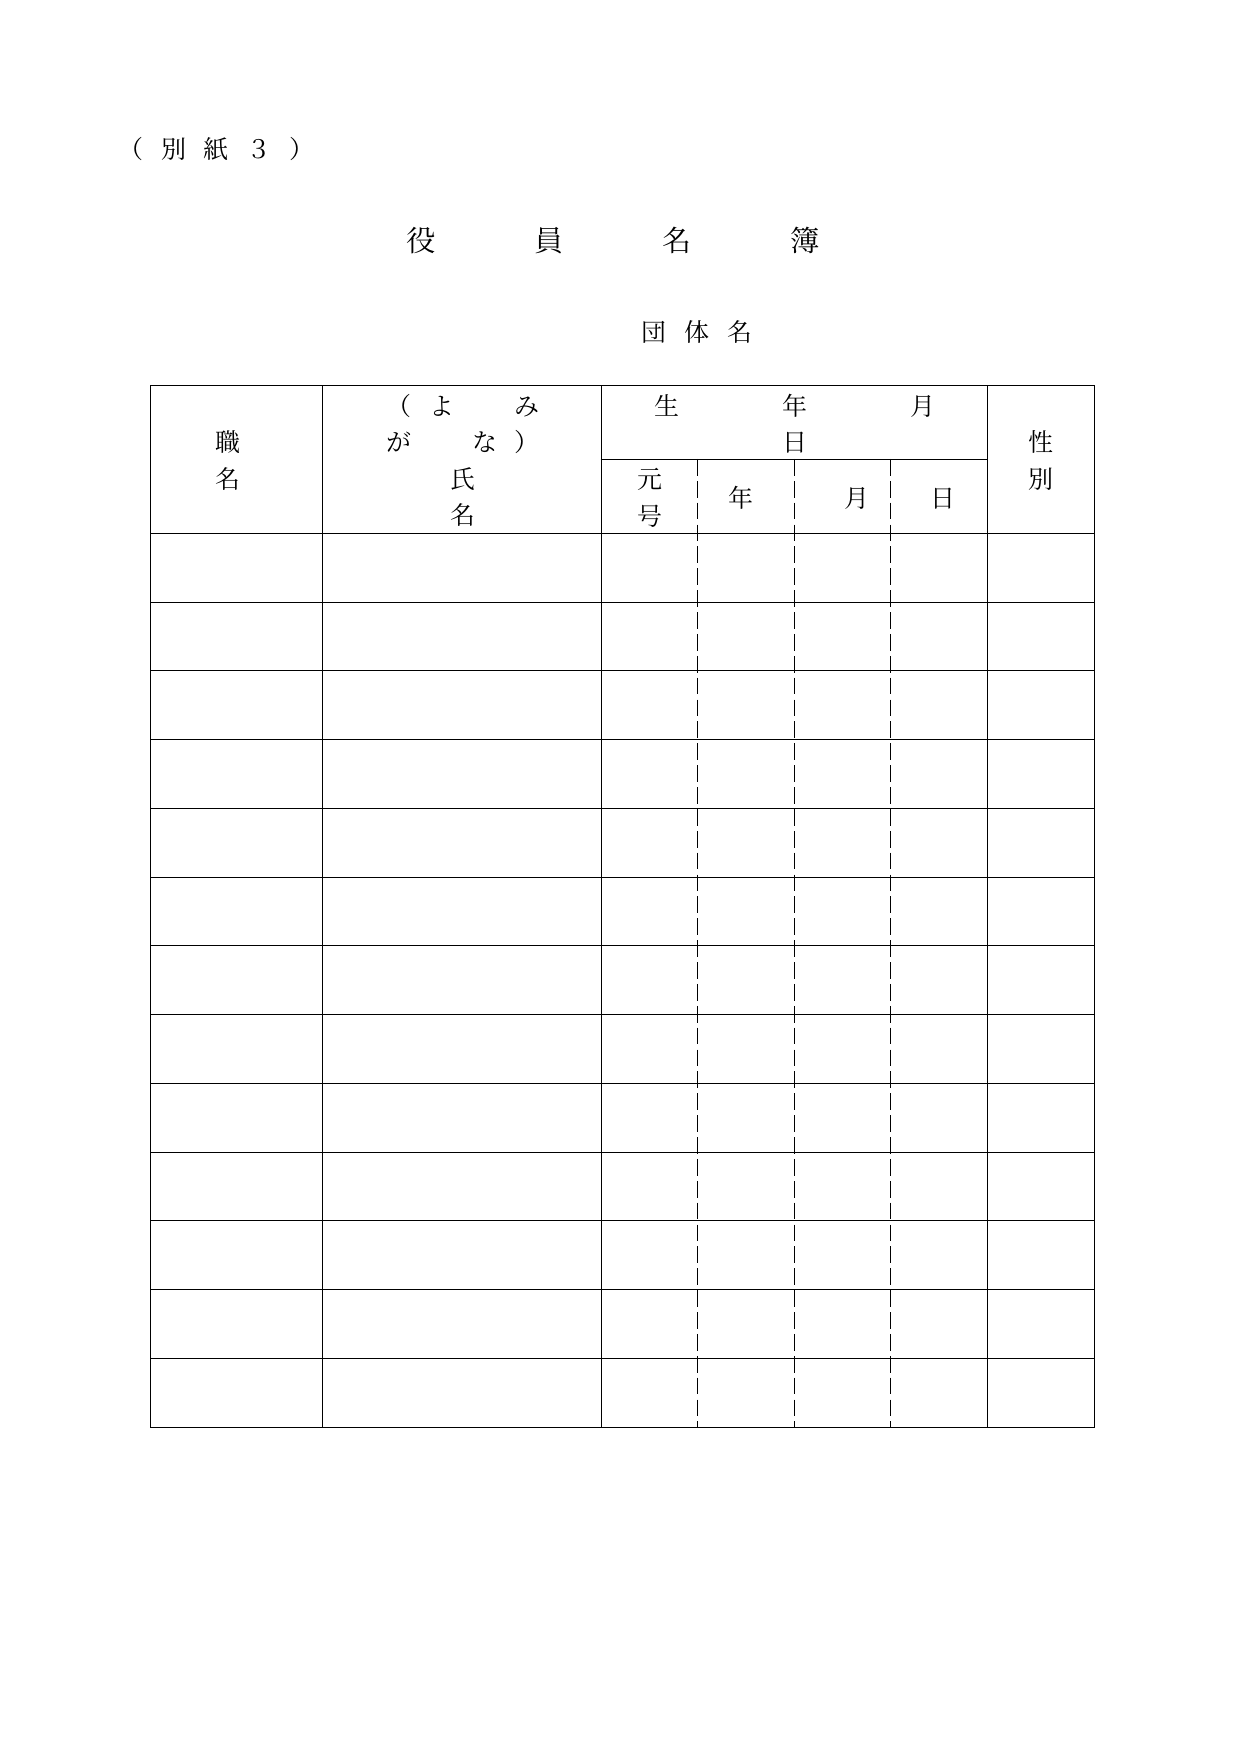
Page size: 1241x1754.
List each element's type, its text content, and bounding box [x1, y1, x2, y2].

table_cell [151, 1084, 322, 1152]
table_cell 元号 [602, 460, 698, 533]
table_cell [794, 809, 891, 877]
table_cell [698, 1359, 794, 1427]
table_cell [794, 534, 891, 602]
table_cell [151, 946, 322, 1014]
table_cell [323, 671, 601, 739]
table_cell [891, 1015, 987, 1083]
table_cell [151, 1290, 322, 1358]
table_cell [151, 1359, 322, 1427]
table_cell 月 [794, 460, 891, 533]
table_cell [602, 1221, 698, 1289]
table_cell [323, 1153, 601, 1220]
table_cell [891, 1290, 987, 1358]
table_cell [151, 534, 322, 602]
table_cell [891, 603, 987, 670]
table_cell [698, 946, 794, 1014]
table_cell [151, 671, 322, 739]
table_cell [602, 878, 698, 945]
table_cell [602, 534, 698, 602]
text （別紙３） [118, 130, 1122, 166]
table_cell [323, 603, 601, 670]
table_cell [151, 603, 322, 670]
table_cell [988, 1015, 1094, 1083]
table_cell [891, 671, 987, 739]
table_cell [794, 1015, 891, 1083]
table_cell [794, 1153, 891, 1220]
table_cell [891, 946, 987, 1014]
table_cell [151, 1153, 322, 1220]
table_cell [794, 946, 891, 1014]
table_cell [891, 1221, 987, 1289]
table_cell [794, 1084, 891, 1152]
table_cell [698, 878, 794, 945]
table_cell [323, 946, 601, 1014]
table_cell [988, 671, 1094, 739]
table_cell [988, 809, 1094, 877]
table_cell [988, 1153, 1094, 1220]
table_cell [151, 1221, 322, 1289]
table_cell [988, 603, 1094, 670]
table_cell [602, 946, 698, 1014]
table_cell [323, 878, 601, 945]
table_cell [794, 1290, 891, 1358]
text 団体名 [118, 312, 1122, 348]
table_cell [323, 1015, 601, 1083]
table_cell [698, 740, 794, 808]
table_cell [698, 1221, 794, 1289]
table_cell [891, 1084, 987, 1152]
table_cell [988, 534, 1094, 602]
table_cell 年 [698, 460, 794, 533]
table_cell [891, 1153, 987, 1220]
table_cell [323, 740, 601, 808]
table_cell [988, 1084, 1094, 1152]
table_cell 日 [891, 460, 987, 533]
table_cell [988, 740, 1094, 808]
text 役 員 名 簿 [118, 203, 1122, 276]
table_cell [794, 1359, 891, 1427]
table_cell [988, 1221, 1094, 1289]
table_cell [794, 1221, 891, 1289]
table_cell [151, 1015, 322, 1083]
table_cell [891, 809, 987, 877]
table_cell [602, 809, 698, 877]
table_cell [698, 603, 794, 670]
table_cell [323, 1359, 601, 1427]
table_cell [988, 946, 1094, 1014]
table_cell [698, 1015, 794, 1083]
table_cell [698, 534, 794, 602]
table_cell [323, 1084, 601, 1152]
table_cell [602, 603, 698, 670]
table_cell [698, 809, 794, 877]
table_cell [151, 878, 322, 945]
table_cell [988, 1359, 1094, 1427]
table_cell [602, 1084, 698, 1152]
table_header 職 名 [151, 386, 322, 533]
table_cell [891, 1359, 987, 1427]
table_cell [891, 534, 987, 602]
table_cell [794, 603, 891, 670]
table_cell [323, 1221, 601, 1289]
table_cell [602, 740, 698, 808]
table_cell [323, 534, 601, 602]
table_cell [602, 1359, 698, 1427]
table_cell [794, 740, 891, 808]
table_header 性別 [988, 386, 1094, 533]
table_cell [794, 671, 891, 739]
table_cell [151, 740, 322, 808]
table_cell [602, 1015, 698, 1083]
table_cell [698, 1290, 794, 1358]
table_header （よ み が な） 氏 名 [323, 386, 601, 533]
table_cell [988, 878, 1094, 945]
table_cell [698, 1153, 794, 1220]
table_cell [988, 1290, 1094, 1358]
table_header 生 年 月 日 [602, 386, 987, 459]
table_cell [602, 1153, 698, 1220]
table_cell [323, 809, 601, 877]
table_cell [151, 809, 322, 877]
table_cell [891, 878, 987, 945]
table_cell [891, 740, 987, 808]
table_cell [698, 1084, 794, 1152]
table_cell [323, 1290, 601, 1358]
table_cell [794, 878, 891, 945]
table_cell [698, 671, 794, 739]
table_cell [602, 671, 698, 739]
table_cell [602, 1290, 698, 1358]
